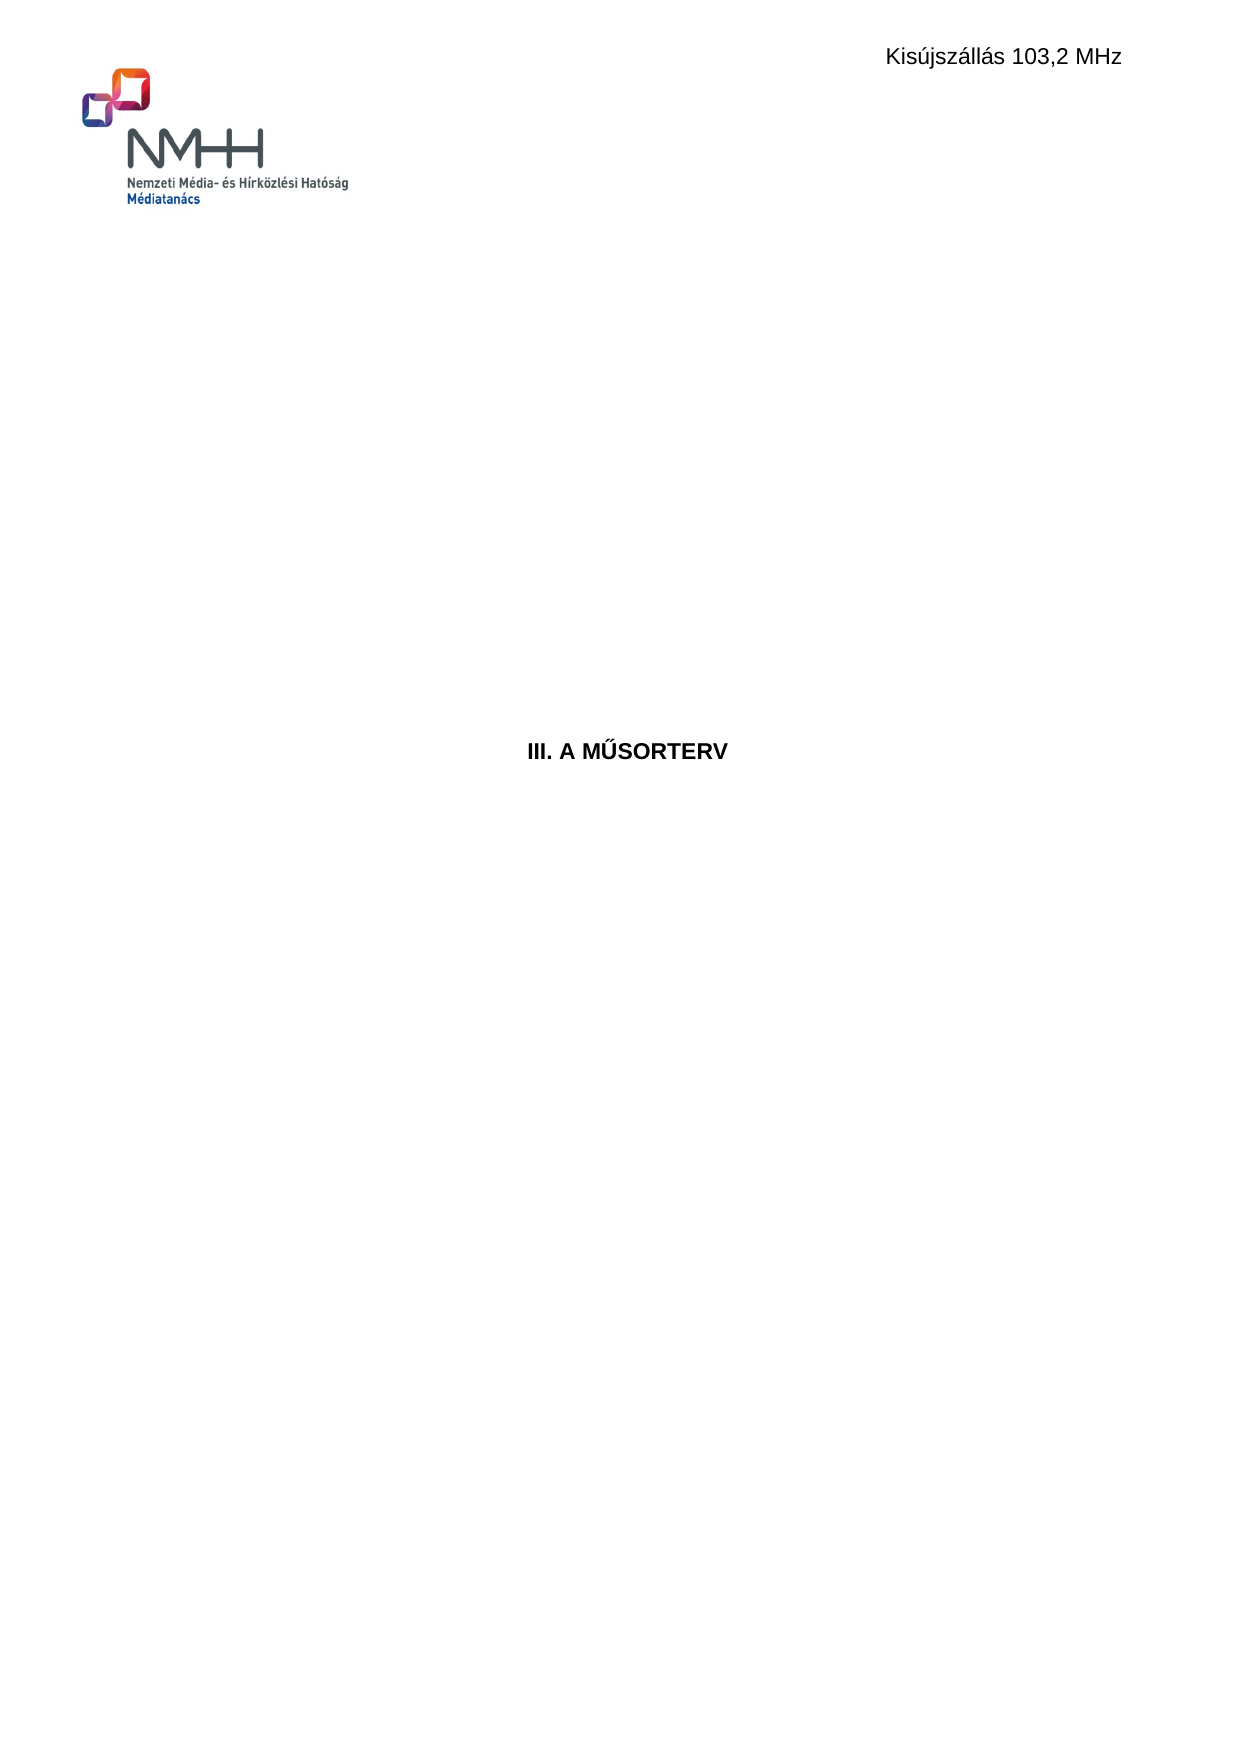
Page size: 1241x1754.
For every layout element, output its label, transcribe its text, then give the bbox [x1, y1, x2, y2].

text III. A MŰSORTERV [118, 738, 1137, 764]
picture [17, 0, 885, 211]
